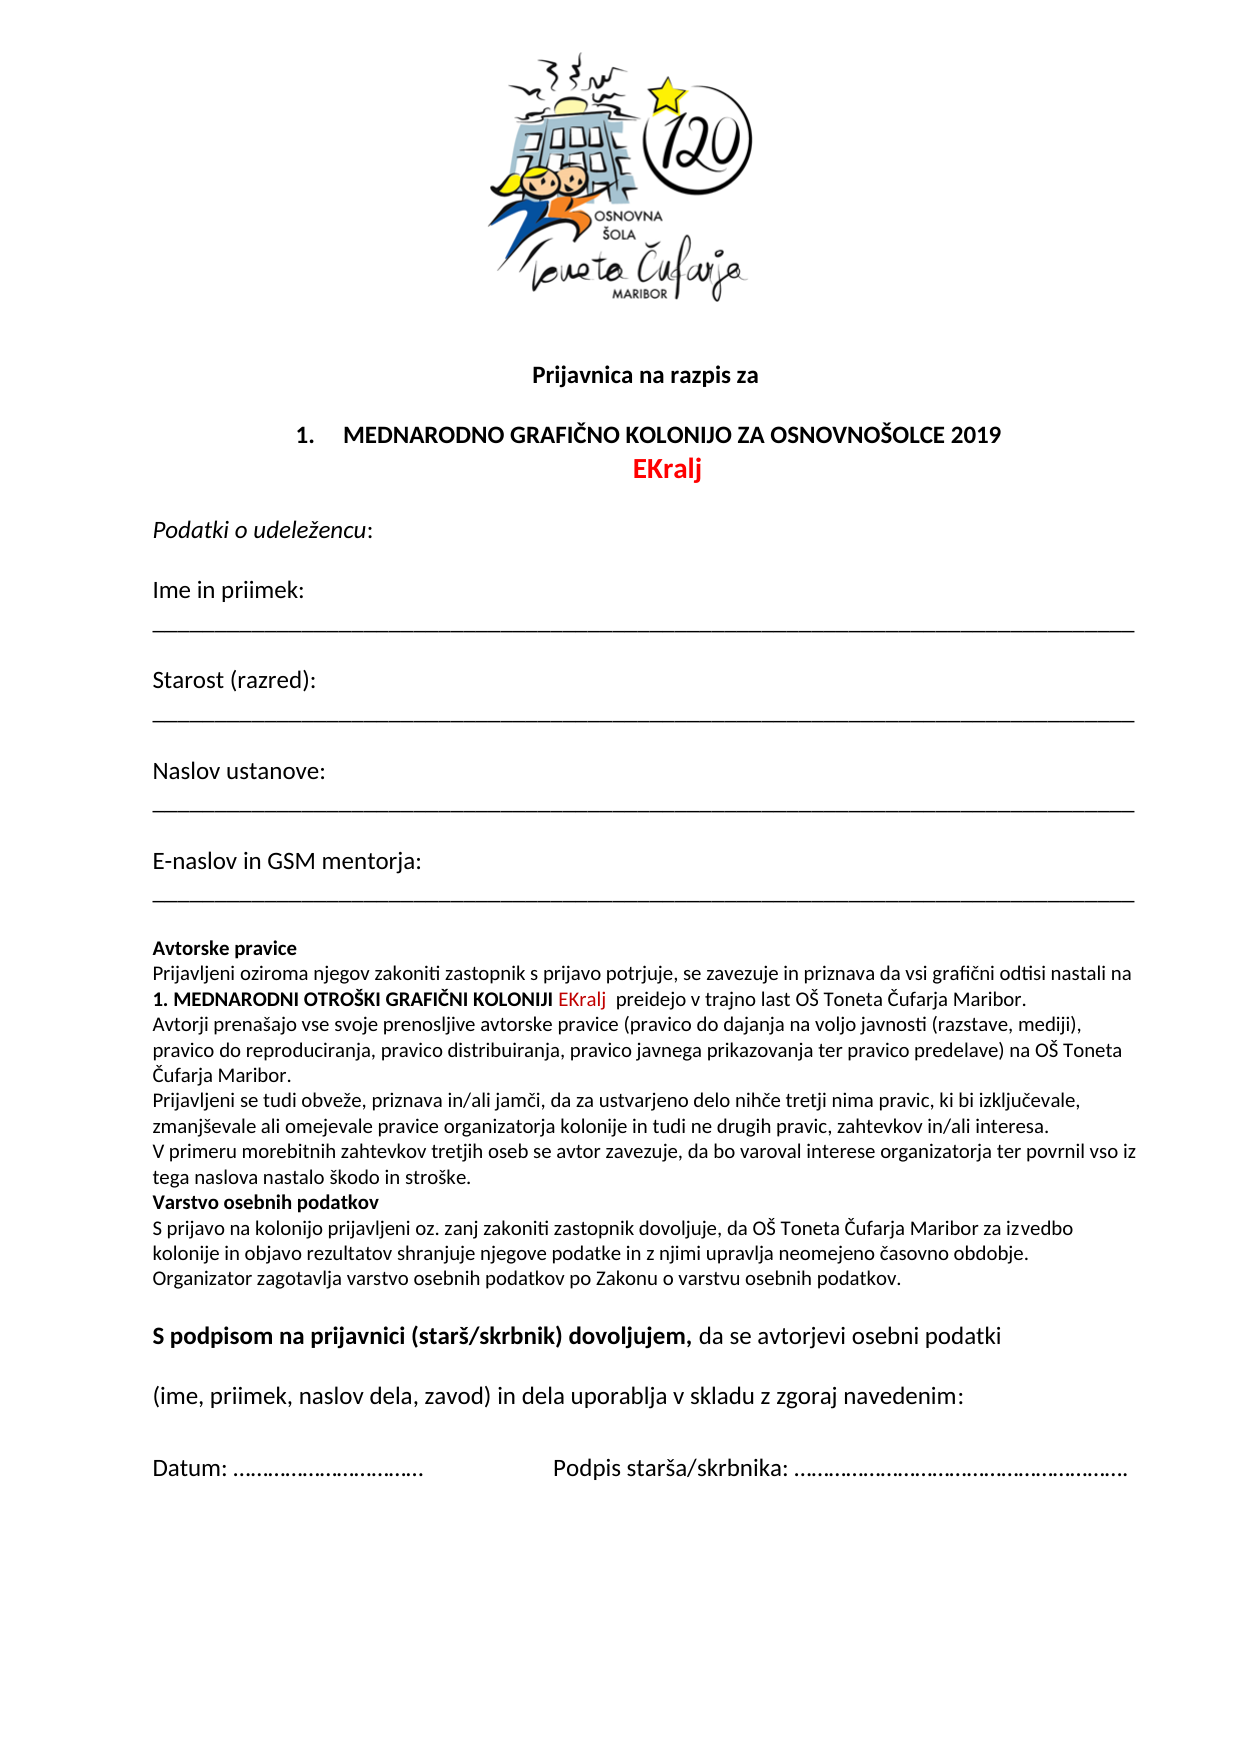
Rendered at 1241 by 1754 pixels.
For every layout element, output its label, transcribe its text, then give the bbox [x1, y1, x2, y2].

picture [442, 0, 798, 355]
table_header Prijavnica na razpis za 1. MEDNARODNO GRAFIČNO KOLONIJO ZA OSNOVNOŠOLCE 2019 EKralj Podatki o udeležencu: Ime in priimek: _______________________________________________________________________________ Starost (razred): _______________________________________________________________________________ Naslov ustanove: _______________________________________________________________________________ E-naslov in GSM mentorja: _______________________________________________________________________________ Avtorske pravice Prijavljeni oziroma njegov zakoniti zastopnik s prijavo potrjuje, se zavezuje in priznava da vsi grafični odtisi nastali na 1. MEDNARODNI OTROŠKI GRAFIČNI KOLONIJI EKralj preidejo v trajno last OŠ Toneta Čufarja Maribor. Avtorji prenašajo vse svoje prenosljive avtorske pravice (pravico do dajanja na voljo javnosti (razstave, mediji), pravico do reproduciranja, pravico distribuiranja, pravico javnega prikazovanja ter pravico predelave) na OŠ Toneta Čufarja Maribor. Prijavljeni se tudi obveže, priznava in/ali jamči, da za ustvarjeno delo nihče tretji nima pravic, ki bi izključevale, zmanjševale ali omejevale pravice organizatorja kolonije in tudi ne drugih pravic, zahtevkov in/ali interesa. V primeru morebitnih zahtevkov tretjih oseb se avtor zavezuje, da bo varoval interese organizatorja ter povrnil vso iz tega naslova nastalo škodo in stroške. Varstvo osebnih podatkov S prijavo na kolonijo prijavljeni oz. zanj zakoniti zastopnik dovoljuje, da OŠ Toneta Čufarja Maribor za izvedbo kolonije in objavo rezultatov shranjuje njegove podatke in z njimi upravlja neomejeno časovno obdobje. Organizator zagotavlja varstvo osebnih podatkov po Zakonu o varstvu osebnih podatkov. S podpisom na prijavnici (starš/skrbnik) dovoljujem, da se avtorjevi osebni podatki (ime, priimek, naslov dela, zavod) in dela uporablja v skladu z zgoraj navedenim: Datum: …………………………… Podpis starša/skrbnika: …………………………………………………. [148, 355, 1143, 1605]
